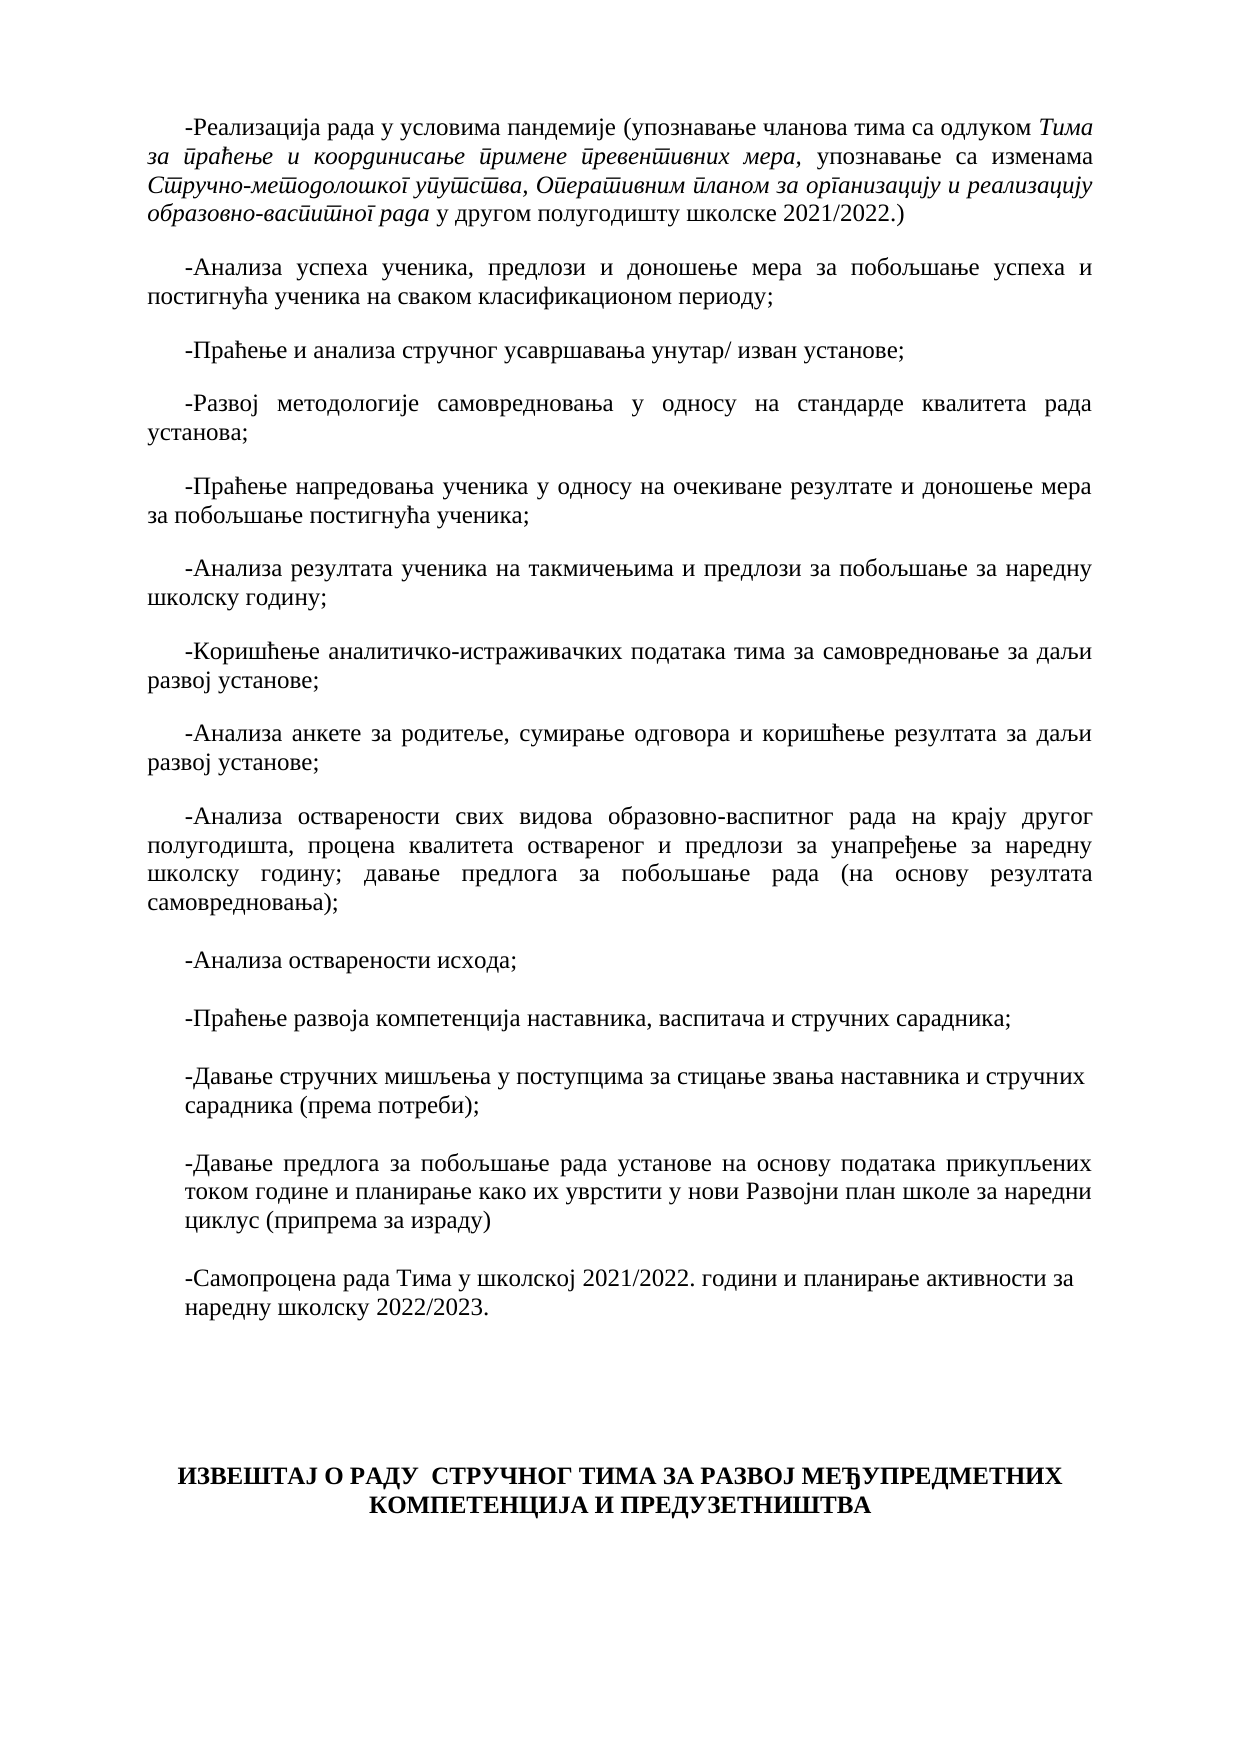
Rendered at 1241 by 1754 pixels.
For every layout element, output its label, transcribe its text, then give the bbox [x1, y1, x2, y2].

text ИЗВЕШТАЈ О РАДУ СТРУЧНОГ ТИМА ЗА РАЗВОЈ МЕЂУПРЕДМЕТНИХ КОМПЕТЕНЦИЈА И ПРЕДУЗЕТНИШТВА [147, 1461, 1093, 1519]
text -Давање предлога за побољшање рада установе на основу података прикупљених током године и планирање како их уврстити у нови Развојни план школе за наредни циклус (припрема за израду) [184, 1148, 1093, 1234]
text -Праћење развоја компетенција наставника, васпитача и стручних сарадника; [184, 1003, 1093, 1032]
text -Праћење и анализа стручног усавршавања унутар/ изван установе; [147, 335, 1093, 363]
text -Праћење напредовања ученика у односу на очекиване резултате и доношење мера за побољшање постигнућа ученика; [147, 471, 1093, 528]
text -Самопроцена рада Тима у школској 2021/2022. години и планирање активности за наредну школску 2022/2023. [184, 1263, 1093, 1321]
text -Анализа анкете за родитеље, сумирање одговора и коришћење резултата за даљи развој установе; [147, 718, 1093, 776]
text -Давање стручних мишљења у поступцима за стицање звања наставника и стручних сарадника (према потреби); [184, 1061, 1093, 1118]
text -Анализа успеха ученика, предлози и доношење мера за побољшање успеха и постигнућа ученика на сваком класификационом периоду; [147, 252, 1093, 310]
text -Развој методологије самовредновања у односу на стандарде квалитета рада установа; [147, 388, 1093, 446]
text -Реализација рада у условима пандемије (упознавање чланова тима са одлуком Тима за праћење и координисање примене превентивних мера, упознавање са изменама Стручно-методолошког упутства, Оперативним планом за организацију и реализацију образовно-васпитног рада у другом полугодишту школске 2021/2022.) [147, 112, 1093, 227]
text -Анализа резултата ученика на такмичењима и предлози за побољшање за наредну школску годину; [147, 553, 1093, 611]
text -Анализа остварености исхода; [184, 945, 1093, 974]
text -Aнализа остварености свих видова образовно-васпитног рада на крају другог полугодишта, процена квалитета оствареног и предлози за унапређење за наредну школску годину; давање предлога за побољшање рада (на основу резултата самовредновања); [147, 801, 1093, 916]
text -Коришћење аналитичко-истраживачких података тима за самовредновање за даљи развој установе; [147, 636, 1093, 693]
